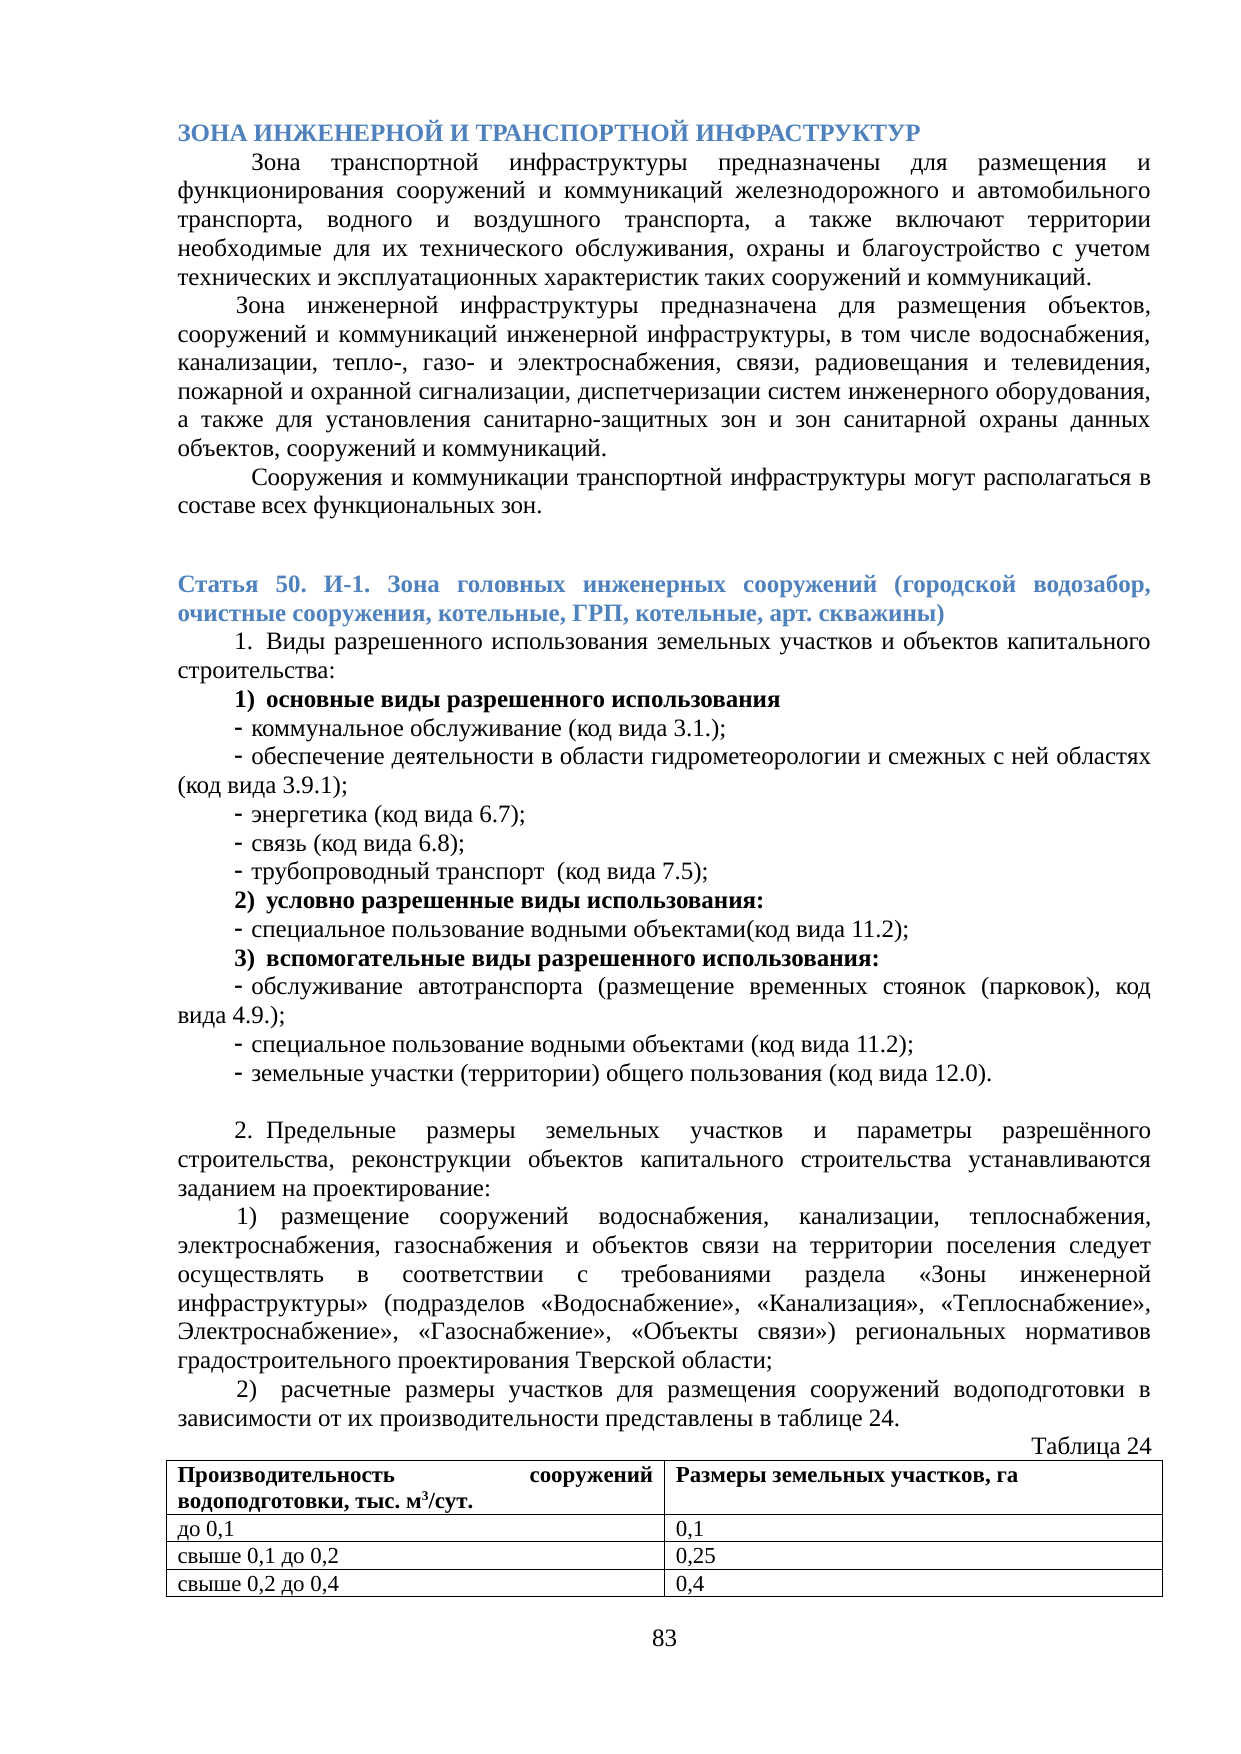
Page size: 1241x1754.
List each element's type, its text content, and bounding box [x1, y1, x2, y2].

text Зона транспортной инфраструктуры предназначены для размещения и функционирования сооружений и коммуникаций железнодорожного и автомобильного транспорта, водного и воздушного транспорта, а также включают территории необходимые для их технического обслуживания, охраны и благоустройство с учетом технических и эксплуатационных характеристик таких сооружений и коммуникаций. [177, 147, 1152, 291]
text Таблица 24 [177, 1431, 1152, 1460]
list обслуживание автотранспорта (размещение временных стоянок (парковок), код вида 4.9.); [177, 971, 1152, 1029]
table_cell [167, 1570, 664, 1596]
list условно разрешенные виды использования: [177, 885, 1152, 914]
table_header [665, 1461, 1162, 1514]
subtitle ЗОНА ИНЖЕНЕРНОЙ И ТРАНСПОРТНОЙ ИНФРАСТРУКТУР [177, 118, 1152, 147]
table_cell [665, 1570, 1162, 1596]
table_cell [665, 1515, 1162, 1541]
list коммунальное обслуживание (код вида 3.1.); [177, 713, 1152, 741]
list расчетные размеры участков для размещения сооружений водоподготовки в зависимости от их производительности представлены в таблице 24. [177, 1374, 1152, 1431]
list вспомогательные виды разрешенного использования: [177, 943, 1152, 971]
text Сооружения и коммуникации транспортной инфраструктуры могут располагаться в составе всех функциональных зон. [177, 462, 1152, 519]
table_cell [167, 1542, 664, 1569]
list размещение сооружений водоснабжения, канализации, теплоснабжения, электроснабжения, газоснабжения и объектов связи на территории поселения следует осуществлять в соответствии с требованиями раздела «Зоны инженерной инфраструктуры» (подразделов «Водоснабжение», «Канализация», «Теплоснабжение», Электроснабжение», «Газоснабжение», «Объекты связи») региональных нормативов градостроительного проектирования Тверской области; [177, 1201, 1152, 1374]
subtitle Статья 50. И-1. Зона головных инженерных сооружений (городской водозабор, очистные сооружения, котельные, ГРП, котельные, арт. скважины) [177, 569, 1152, 626]
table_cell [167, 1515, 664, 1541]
text Зона инженерной инфраструктуры предназначена для размещения объектов, сооружений и коммуникаций инженерной инфраструктуры, в том числе водоснабжения, канализации, тепло-, газо- и электроснабжения, связи, радиовещания и телевидения, пожарной и охранной сигнализации, диспетчеризации систем инженерного оборудования, а также для установления санитарно-защитных зон и зон санитарной охраны данных объектов, сооружений и коммуникаций. [177, 291, 1152, 462]
list Виды разрешенного использования земельных участков и объектов капитального строительства: [177, 626, 1152, 684]
list связь (код вида 6.8); [177, 828, 1152, 856]
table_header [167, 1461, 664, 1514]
list специальное пользование водными объектами (код вида 11.2); [177, 1029, 1152, 1058]
list специальное пользование водными объектами(код вида 11.2); [177, 914, 1152, 943]
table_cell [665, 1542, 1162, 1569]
list Предельные размеры земельных участков и параметры разрешённого строительства, реконструкции объектов капитального строительства устанавливаются заданием на проектирование: [177, 1115, 1152, 1201]
list энергетика (код вида 6.7); [177, 799, 1152, 828]
list основные виды разрешенного использования [177, 684, 1152, 713]
list обеспечение деятельности в области гидрометеорологии и смежных с ней областях (код вида 3.9.1); [177, 741, 1152, 799]
list земельные участки (территории) общего пользования (код вида 12.0). [177, 1058, 1152, 1086]
list трубопроводный транспорт (код вида 7.5); [177, 856, 1152, 885]
